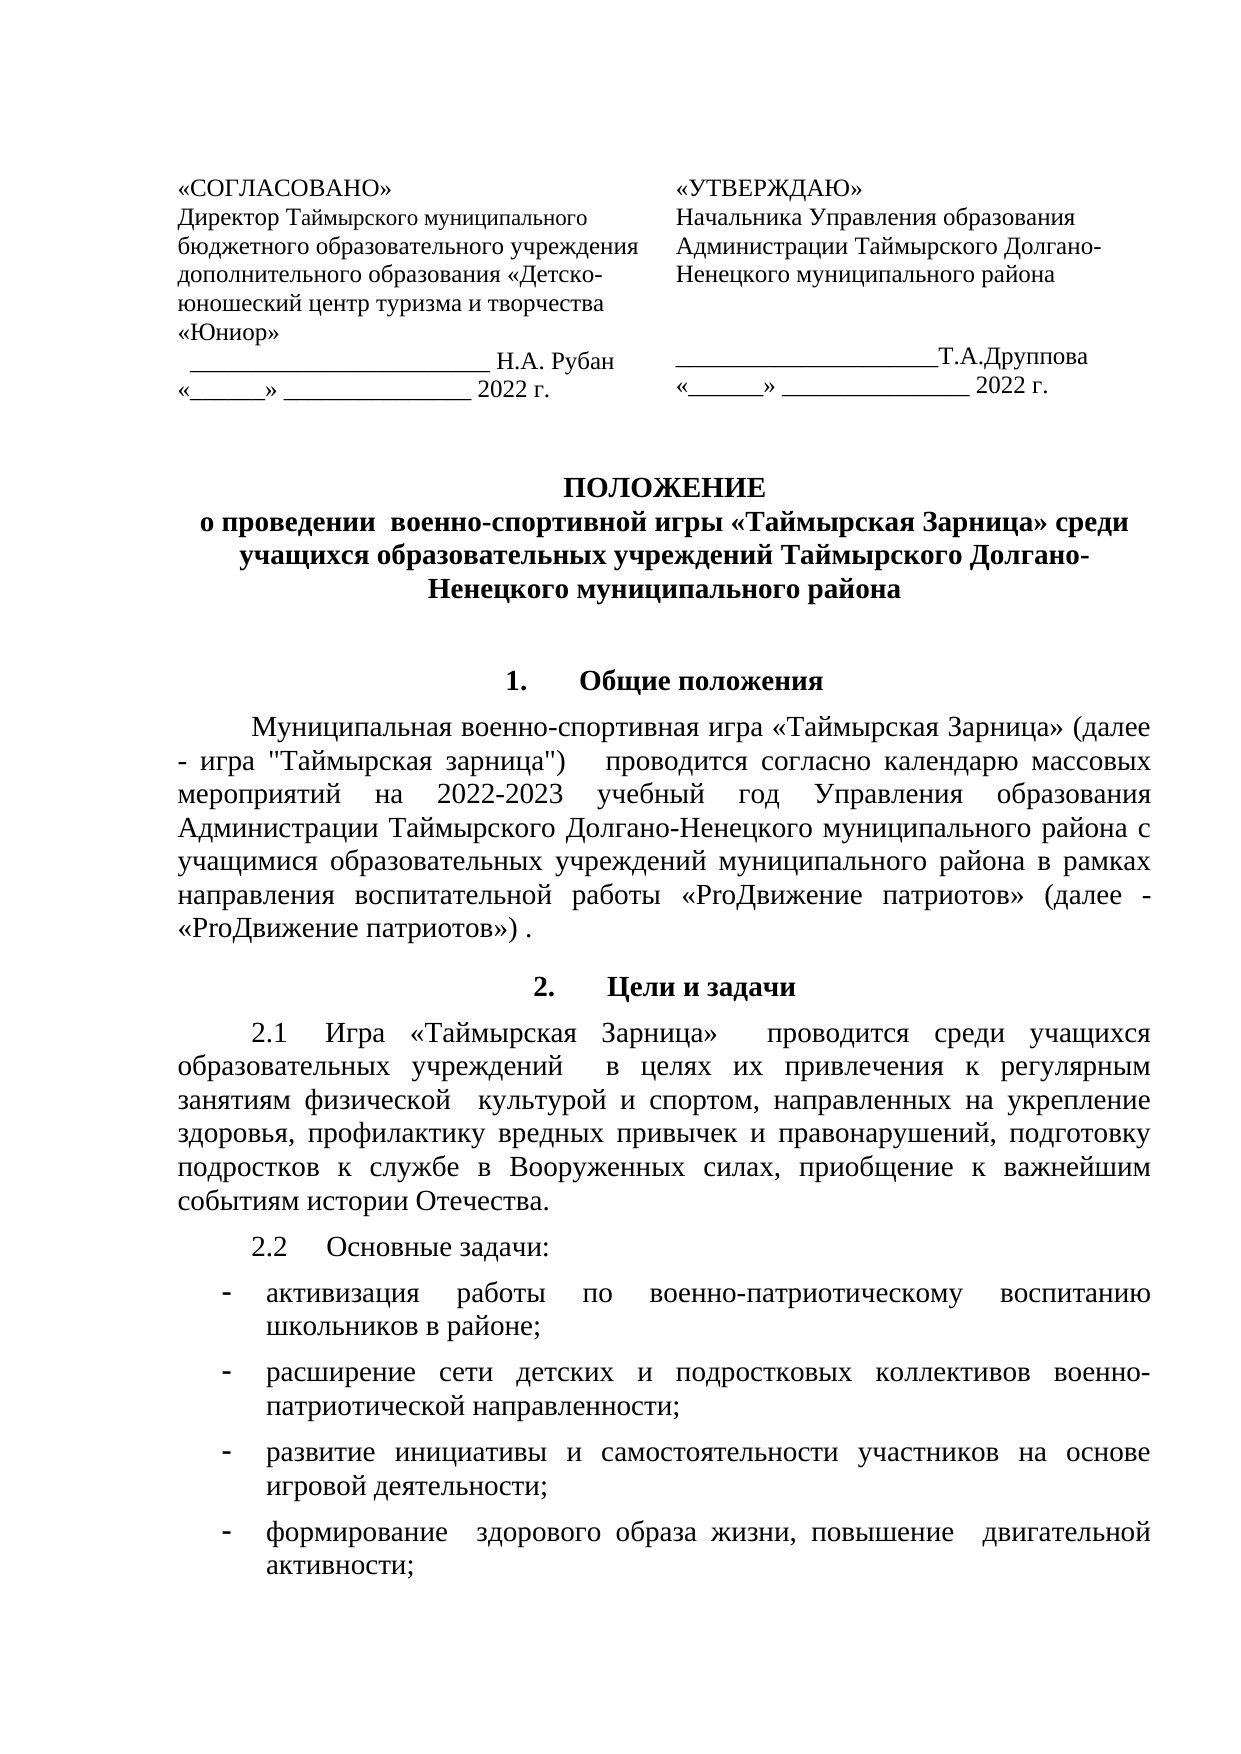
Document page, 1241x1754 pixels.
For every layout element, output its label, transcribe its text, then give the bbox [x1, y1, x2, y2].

list развитие инициативы и самостоятельности участников на основе игровой деятельности; [222, 1434, 1152, 1501]
subtitle Общие положения [177, 663, 1152, 697]
list расширение сети детских и подростковых коллективов военно-патриотической направленности; [222, 1354, 1152, 1422]
list формирование здорового образа жизни, повышение двигательной активности; [222, 1514, 1152, 1581]
table_header «СОГЛАСОВАНО» Директор Таймырского муниципального бюджетного образовательного учреждения дополнительного образования «Детско-юношеский центр туризма и творчества «Юниор» ________________________ Н.А. Рубан «______» _______________ 2022 г. [166, 173, 664, 403]
list Основные задачи: [251, 1229, 1152, 1262]
list Игра «Таймырская Зарница» проводится среди учащихся образовательных учреждений в целях их привлечения к регулярным занятиям физической культурой и спортом, направленных на укрепление здоровья, профилактику вредных привычек и правонарушений, подготовку подростков к службе в Вооруженных силах, приобщение к важнейшим событиям истории Отечества. [177, 1015, 1152, 1216]
text ПОЛОЖЕНИЕ [177, 470, 1152, 504]
text Муниципальная военно-спортивная игра «Таймырская Зарница» (далее - игра "Таймырская зарница") проводится согласно календарю массовых мероприятий на 2022-2023 учебный год Управления образования Администрации Таймырского Долгано-Ненецкого муниципального района с учащимися образовательных учреждений муниципального района в рамках направления воспитательной работы «ProДвижение патриотов» (далее - «ProДвижение патриотов») . [177, 709, 1152, 944]
text о проведении военно-спортивной игры «Таймырская Зарница» среди учащихся образовательных учреждений Таймырского Долгано-Ненецкого муниципального района [177, 504, 1152, 604]
list активизация работы по военно-патриотическому воспитанию школьников в районе; [222, 1275, 1152, 1342]
subtitle Цели и задачи [177, 969, 1152, 1002]
table_header «УТВЕРЖДАЮ» Начальника Управления образования Администрации Таймырского Долгано- Ненецкого муниципального района _____________________Т.А.Друппова «______» _______________ 2022 г. [664, 173, 1163, 403]
